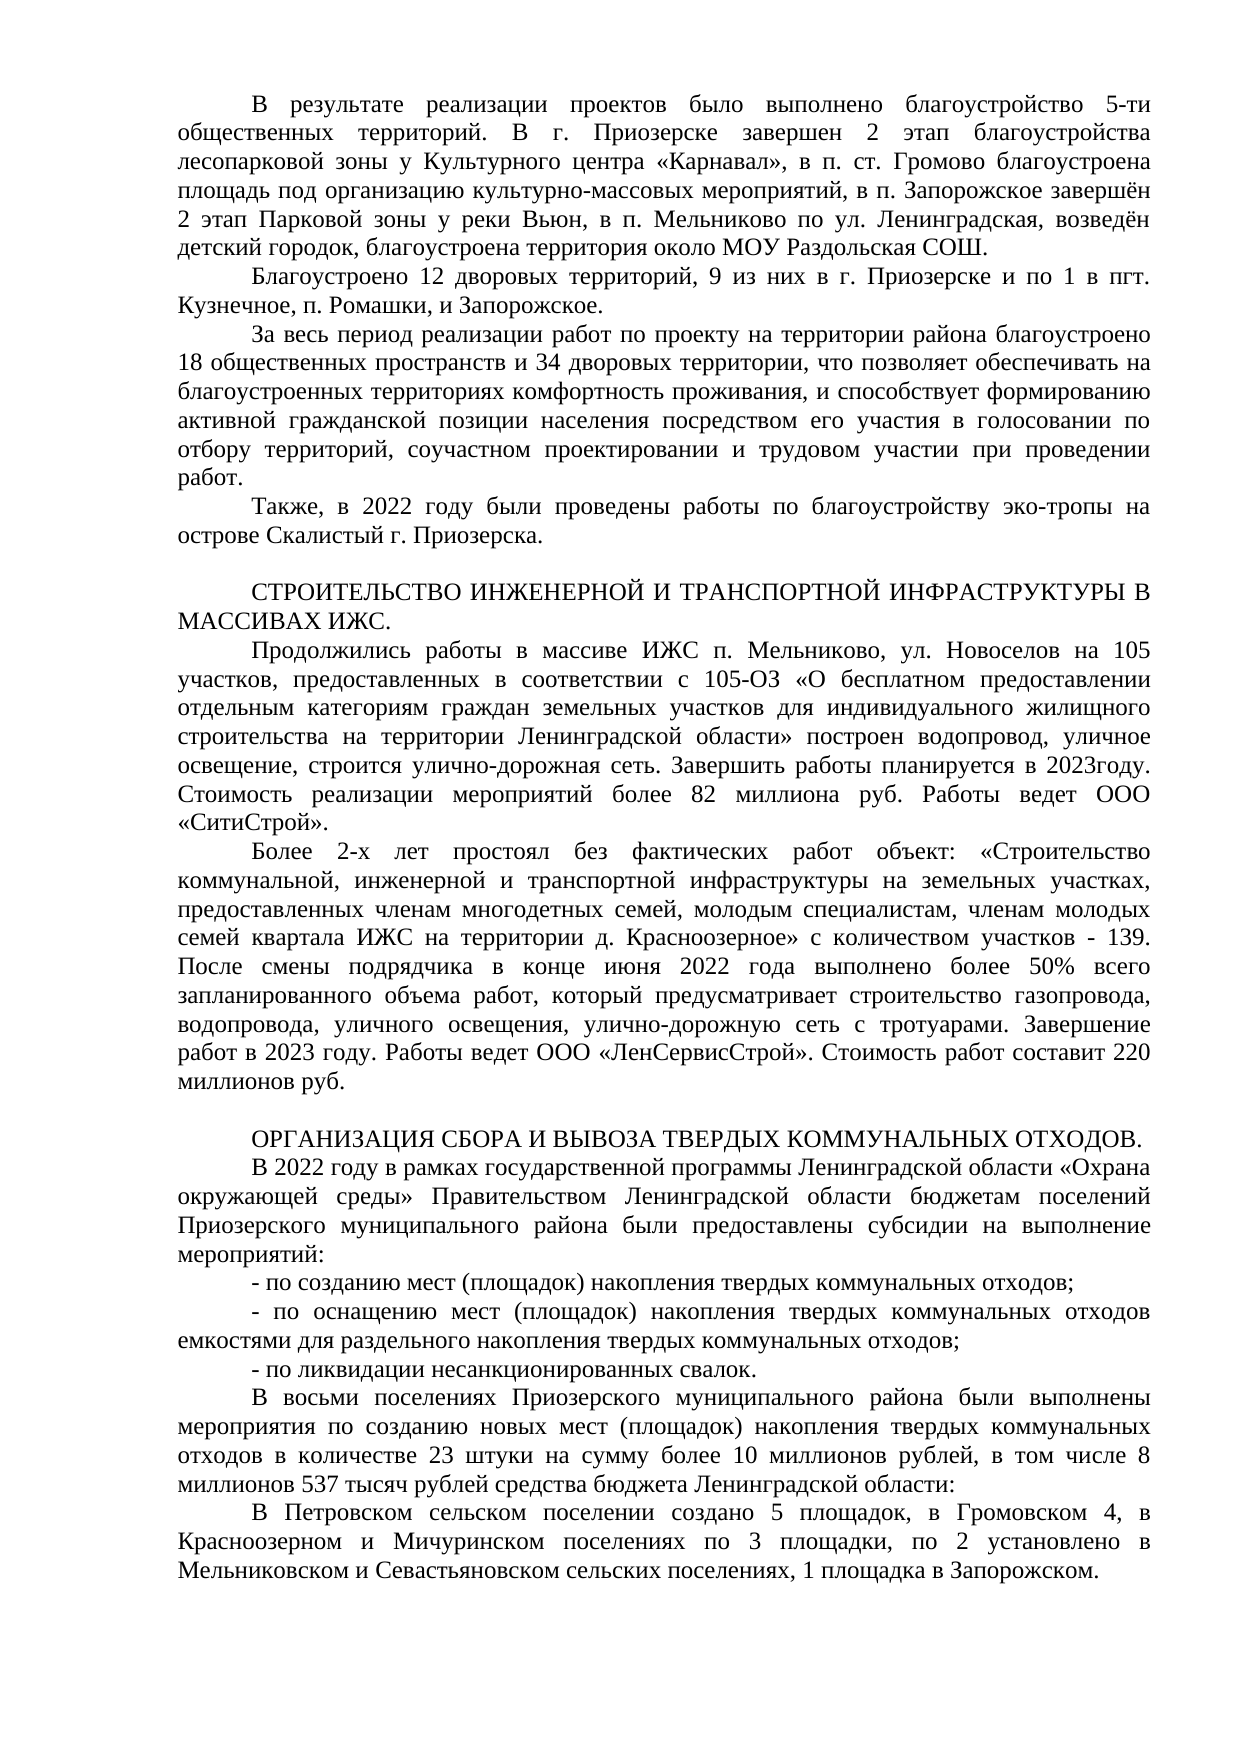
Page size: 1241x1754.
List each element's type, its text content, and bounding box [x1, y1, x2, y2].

text Более 2-х лет простоял без фактических работ объект: «Строительство коммунальной, инженерной и транспортной инфраструктуры на земельных участках, предоставленных членам многодетных семей, молодым специалистам, членам молодых семей квартала ИЖС на территории д. Красноозерное» с количеством участков - 139. После смены подрядчика в конце июня 2022 года выполнено более 50% всего запланированного объема работ, который предусматривает строительство газопровода, водопровода, уличного освещения, улично-дорожную сеть с тротуарами. Завершение работ в 2023 году. Работы ведет ООО «ЛенСервисСтрой». Стоимость работ составит 220 миллионов руб. [177, 836, 1152, 1095]
text За весь период реализации работ по проекту на территории района благоустроено 18 общественных пространств и 34 дворовых территории, что позволяет обеспечивать на благоустроенных территориях комфортность проживания, и способствует формированию активной гражданской позиции населения посредством его участия в голосовании по отбору территорий, соучастном проектировании и трудовом участии при проведении работ. [177, 319, 1152, 491]
text - по созданию мест (площадок) накопления твердых коммунальных отходов; [177, 1267, 1152, 1296]
text - по ликвидации несанкционированных свалок. [177, 1354, 1152, 1382]
text В Петровском сельском поселении создано 5 площадок, в Громовском 4, в Красноозерном и Мичуринском поселениях по 3 площадки, по 2 установлено в Мельниковском и Севастьяновском сельских поселениях, 1 площадка в Запорожском. [177, 1497, 1152, 1584]
text Благоустроено 12 дворовых территорий, 9 из них в г. Приозерске и по 1 в пгт. Кузнечное, п. Ромашки, и Запорожское. [177, 261, 1152, 319]
text ОРГАНИЗАЦИЯ СБОРА И ВЫВОЗА ТВЕРДЫХ КОММУНАЛЬНЫХ ОТХОДОВ. [177, 1124, 1152, 1152]
text СТРОИТЕЛЬСТВО ИНЖЕНЕРНОЙ И ТРАНСПОРТНОЙ ИНФРАСТРУКТУРЫ В МАССИВАХ ИЖС. [177, 577, 1152, 635]
text В 2022 году в рамках государственной программы Ленинградской области «Охрана окружающей среды» Правительством Ленинградской области бюджетам поселений Приозерского муниципального района были предоставлены субсидии на выполнение мероприятий: [177, 1152, 1152, 1267]
text В восьми поселениях Приозерского муниципального района были выполнены мероприятия по созданию новых мест (площадок) накопления твердых коммунальных отходов в количестве 23 штуки на сумму более 10 миллионов рублей, в том числе 8 миллионов 537 тысяч рублей средства бюджета Ленинградской области: [177, 1382, 1152, 1497]
text Также, в 2022 году были проведены работы по благоустройству эко-тропы на острове Скалистый г. Приозерска. [177, 491, 1152, 549]
text - по оснащению мест (площадок) накопления твердых коммунальных отходов емкостями для раздельного накопления твердых коммунальных отходов; [177, 1296, 1152, 1354]
text Продолжились работы в массиве ИЖС п. Мельниково, ул. Новоселов на 105 участков, предоставленных в соответствии с 105-ОЗ «О бесплатном предоставлении отдельным категориям граждан земельных участков для индивидуального жилищного строительства на территории Ленинградской области» построен водопровод, уличное освещение, строится улично-дорожная сеть. Завершить работы планируется в 2023году. Стоимость реализации мероприятий более 82 миллиона руб. Работы ведет ООО «СитиСтрой». [177, 635, 1152, 836]
text В результате реализации проектов было выполнено благоустройство 5-ти общественных территорий. В г. Приозерске завершен 2 этап благоустройства лесопарковой зоны у Культурного центра «Карнавал», в п. ст. Громово благоустроена площадь под организацию культурно-массовых мероприятий, в п. Запорожское завершён 2 этап Парковой зоны у реки Вьюн, в п. Мельниково по ул. Ленинградская, возведён детский городок, благоустроена территория около МОУ Раздольская СОШ. [177, 89, 1152, 261]
